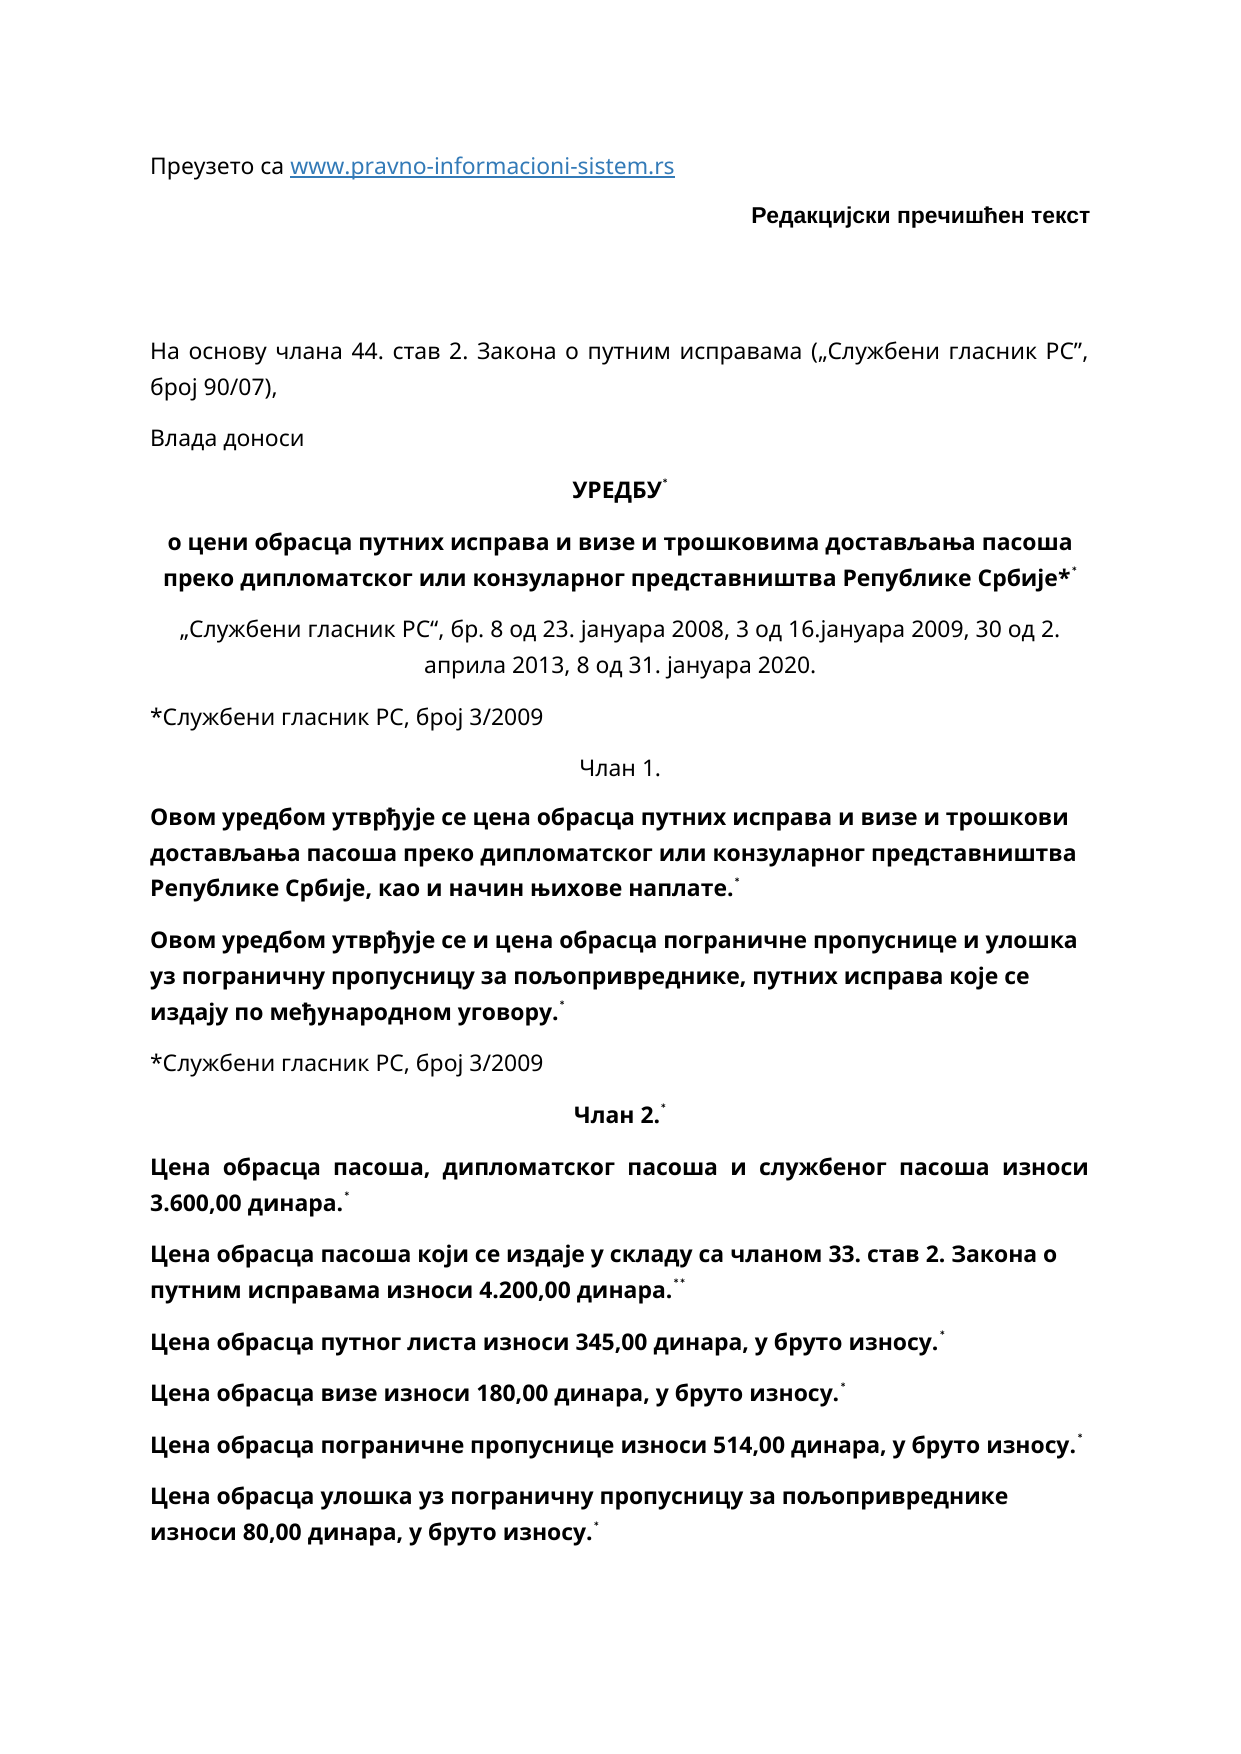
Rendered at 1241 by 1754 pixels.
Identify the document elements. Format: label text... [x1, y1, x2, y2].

text Члан 2.* [150, 1099, 1090, 1130]
text Преузето са www.pravno-informacioni-sistem.rs [150, 150, 1090, 181]
text о цени обрасца путних исправа и визе и трошковима достављања пасоша преко дипломатског или конзуларног представништва Републике Србије** [150, 526, 1090, 593]
text Цена обрасца путног листа износи 345,00 динара, у бруто износу.* [150, 1326, 1090, 1357]
text *Службени гласник РС, број 3/2009 [150, 1047, 1090, 1079]
text Овом уредбом утврђује се цена обрасца путних исправа и визе и трошкови достављања пасоша преко дипломатског или конзуларног представништва Републике Србије, као и начин њихове наплате.* [150, 801, 1090, 904]
text Овом уредбом утврђује се и цена обрасца пограничне пропуснице и улошка уз пограничну пропусницу за пољопривреднике, путних исправа које се издају по међународном уговору.* [150, 924, 1090, 1027]
text На основу члана 44. став 2. Закона о путним исправама („Службени гласник РС”, број 90/07), [150, 335, 1090, 402]
text „Службени гласник РС“, бр. 8 од 23. јануара 2008, 3 од 16.јануара 2009, 30 од 2. априла 2013, 8 од 31. јануара 2020. [150, 613, 1090, 680]
text Цена обрасца пасоша, дипломатског пасоша и службеног пасоша износи 3.600,00 динара.* [150, 1151, 1090, 1218]
text Цена обрасца пограничне пропуснице износи 514,00 динара, у бруто износу.* [150, 1429, 1090, 1460]
text Члан 1. [150, 752, 1090, 783]
text Редакцијски пречишћен текст [150, 202, 1090, 228]
text *Службени гласник РС, број 3/2009 [150, 701, 1090, 732]
text Влада доноси [150, 422, 1090, 454]
text УРЕДБУ* [150, 474, 1090, 505]
text Цена обрасца пасоша који се издаје у складу са чланом 33. став 2. Закона о путним исправама износи 4.200,00 динара.** [150, 1238, 1090, 1305]
text Цена обрасца улошка уз пограничну пропусницу за пољопривреднике износи 80,00 динара, у бруто износу.* [150, 1480, 1090, 1547]
text Цена обрасца визе износи 180,00 динара, у бруто износу.* [150, 1377, 1090, 1408]
